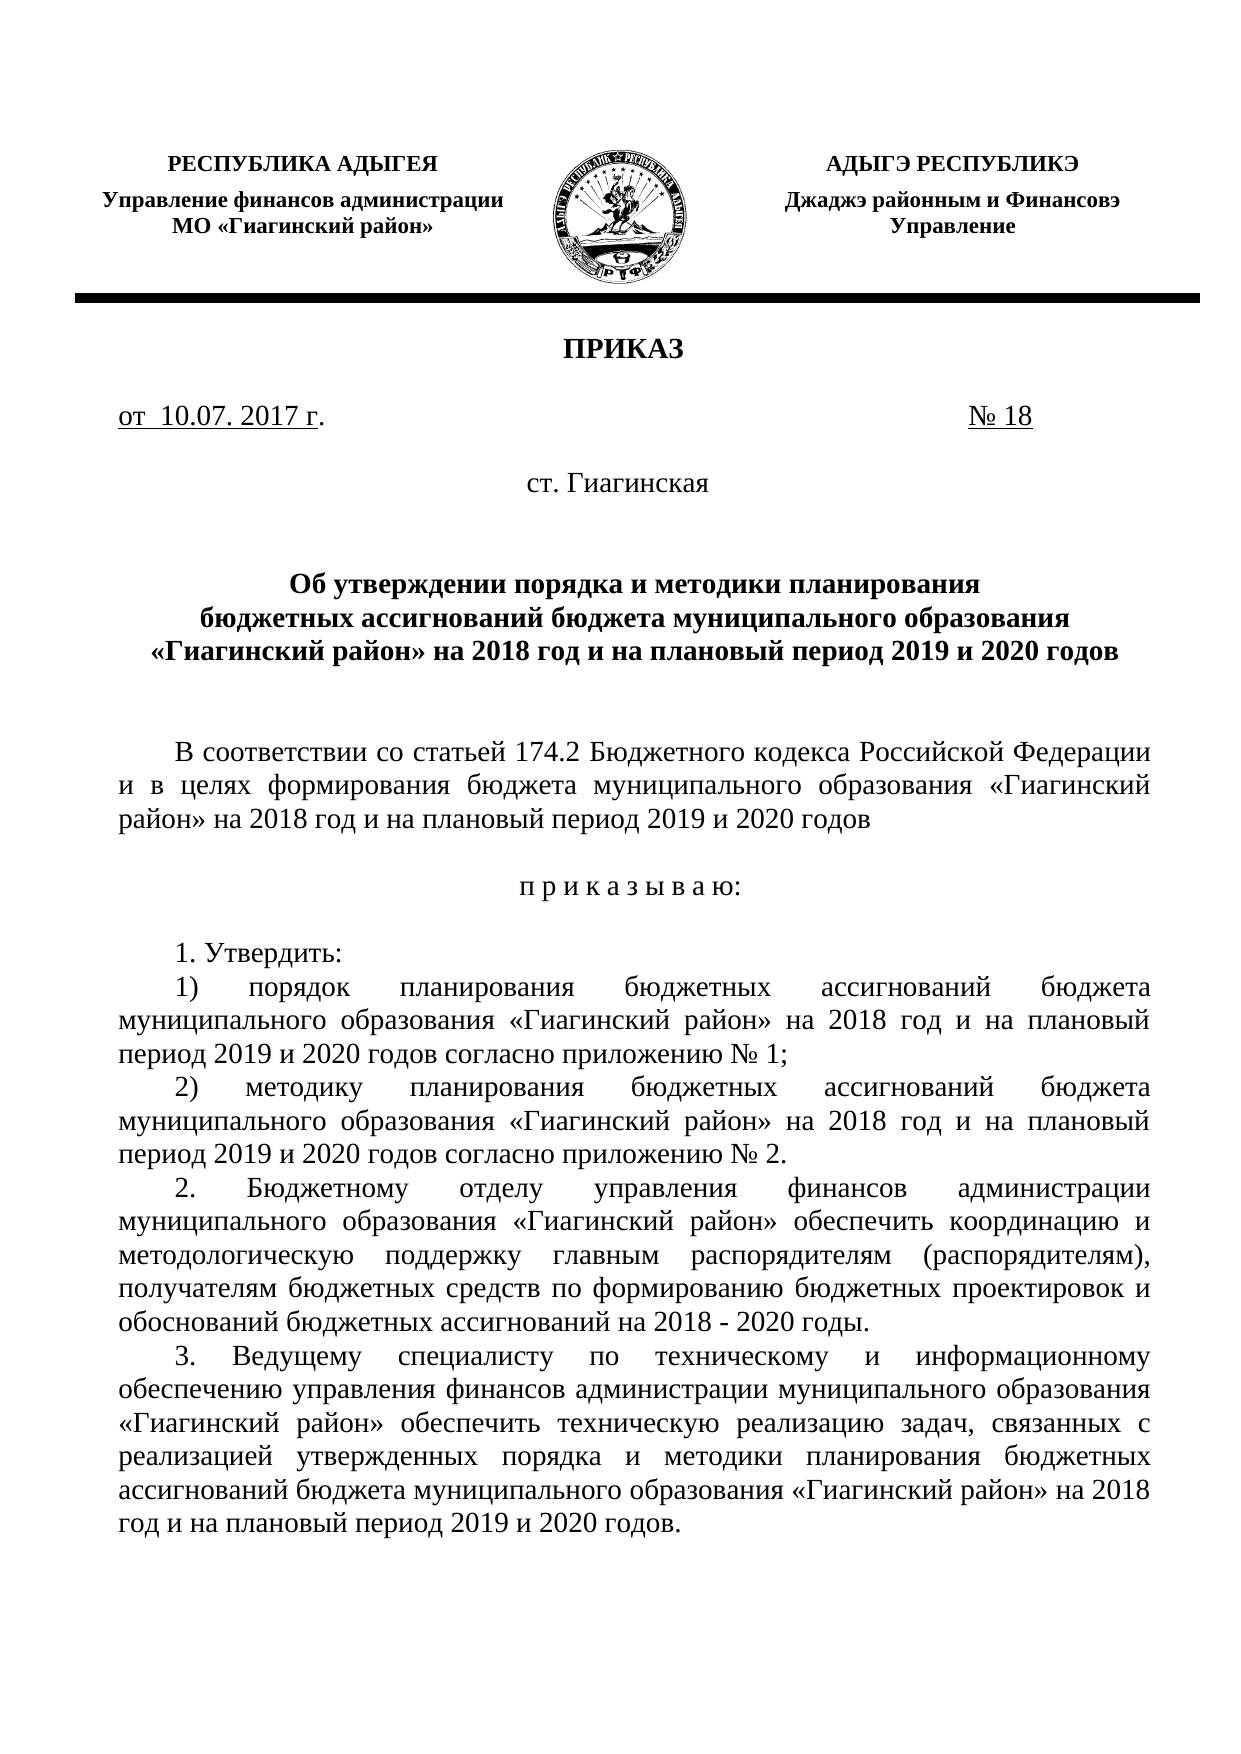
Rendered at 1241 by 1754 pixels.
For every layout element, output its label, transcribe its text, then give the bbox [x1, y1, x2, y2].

subtitle ПРИКАЗ [118, 331, 1152, 365]
table_header РЕСПУБЛИКА АДЫГЕЯ Управление финансов администрации МО «Гиагинский район» [89, 150, 517, 291]
text бюджетных ассигнований бюджета муниципального образования «Гиагинский район» на 2018 год и на плановый период 2019 и 2020 годов [118, 600, 1152, 667]
text В соответствии со статьей 174.2 Бюджетного кодекса Российской Федерации и в целях формирования бюджета муниципального образования «Гиагинский район» на 2018 год и на плановый период 2019 и 2020 годов [118, 734, 1152, 834]
text от 10.07. 2017 г. № 18 [118, 398, 1152, 432]
text 2. Бюджетному отделу управления финансов администрации муниципального образования «Гиагинский район» обеспечить координацию и методологическую поддержку главным распорядителям (распорядителям), получателям бюджетных средств по формированию бюджетных проектировок и обоснований бюджетных ассигнований на 2018 - 2020 годы. [118, 1170, 1152, 1338]
text 1. Утвердить: [118, 935, 1152, 969]
table_header [517, 150, 723, 291]
text п р и к а з ы в а ю: [118, 868, 1152, 902]
picture [552, 150, 688, 285]
table_header АДЫГЭ РЕСПУБЛИКЭ Джаджэ районным и Финансовэ Управление [724, 150, 1181, 291]
text 1) порядок планирования бюджетных ассигнований бюджета муниципального образования «Гиагинский район» на 2018 год и на плановый период 2019 и 2020 годов согласно приложению № 1; [118, 969, 1152, 1069]
text 2) методику планирования бюджетных ассигнований бюджета муниципального образования «Гиагинский район» на 2018 год и на плановый период 2019 и 2020 годов согласно приложению № 2. [118, 1069, 1152, 1170]
text ст. Гиагинская [118, 466, 1152, 499]
text 3. Ведущему специалисту по техническому и информационному обеспечению управления финансов администрации муниципального образования «Гиагинский район» обеспечить техническую реализацию задач, связанных с реализацией утвержденных порядка и методики планирования бюджетных ассигнований бюджета муниципального образования «Гиагинский район» на 2018 год и на плановый период 2019 и 2020 годов. [118, 1338, 1152, 1539]
text Об утверждении порядка и методики планирования [118, 566, 1152, 600]
